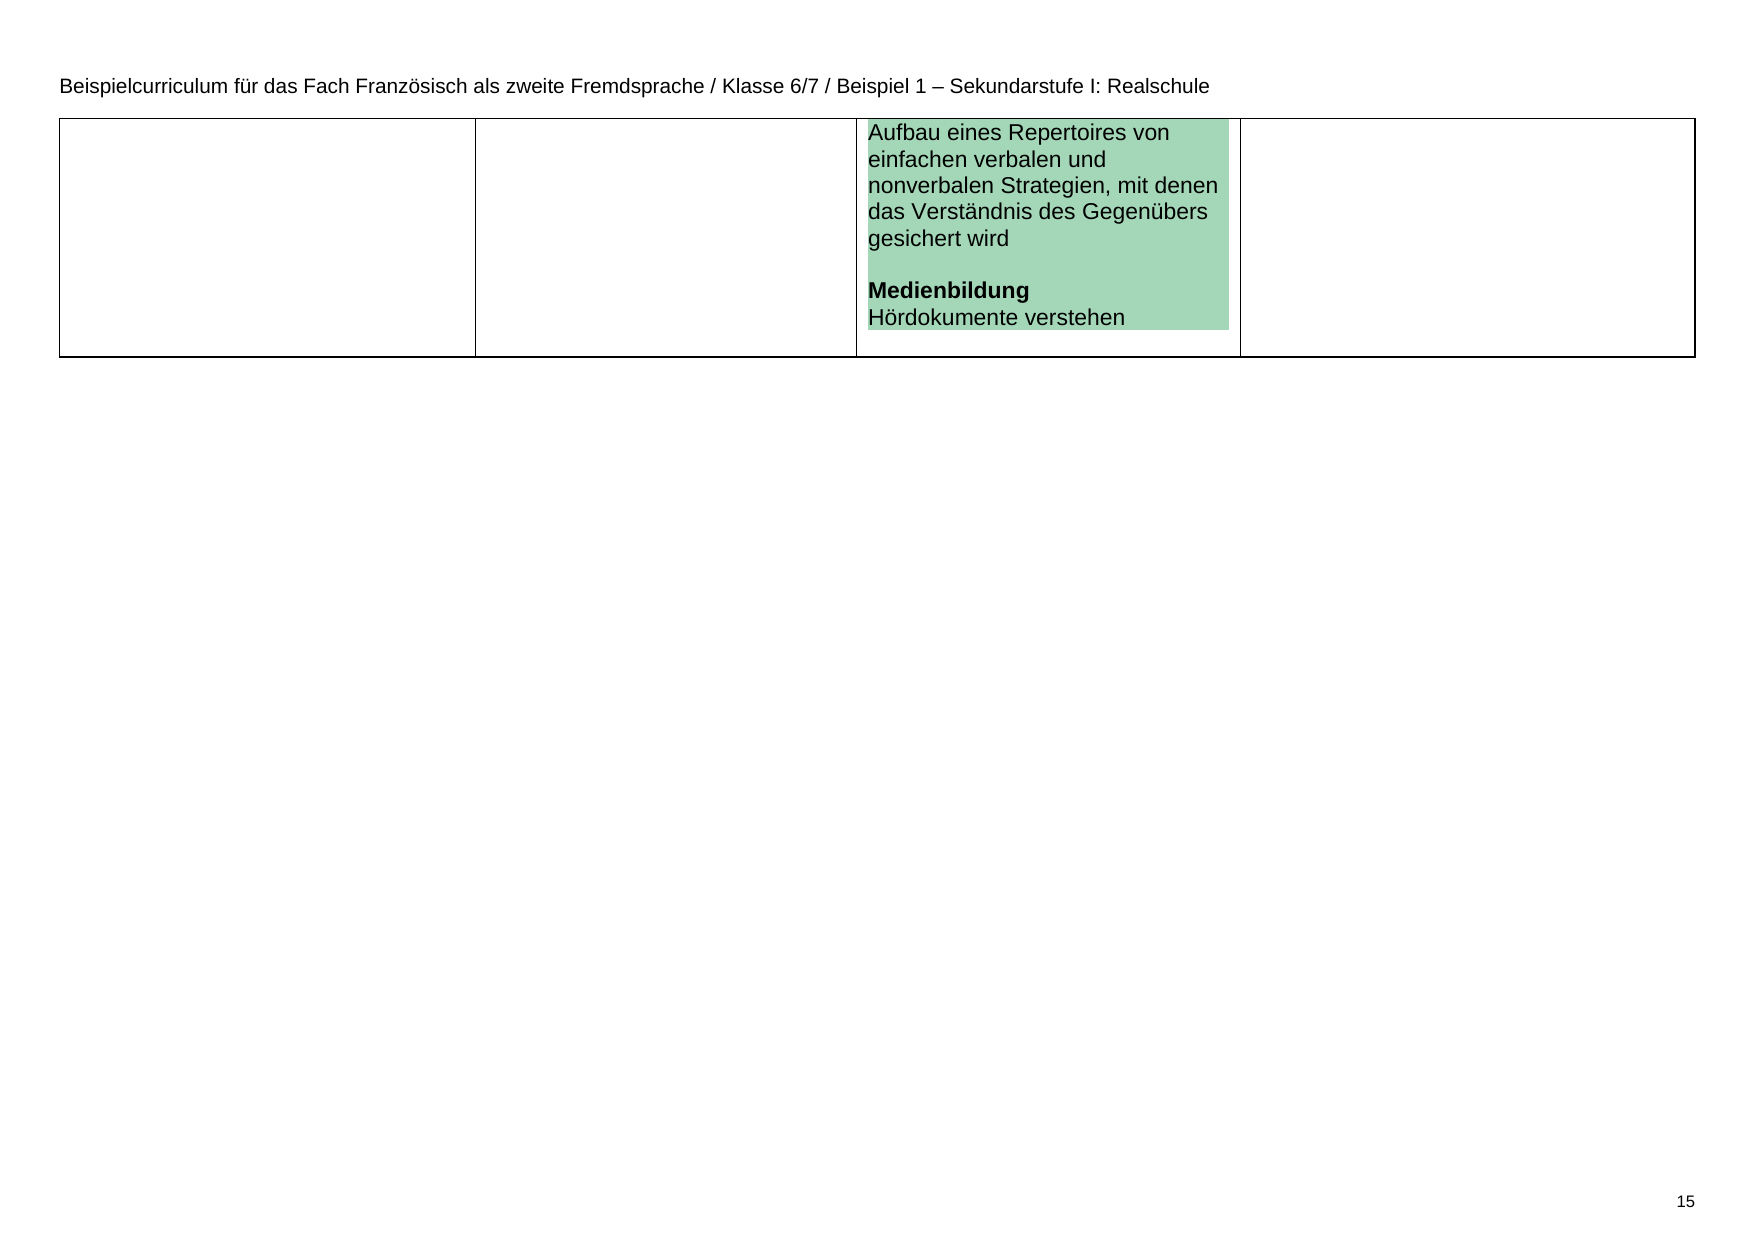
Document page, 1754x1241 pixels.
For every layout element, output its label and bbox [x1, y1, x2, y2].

table_cell [476, 119, 856, 356]
table_cell [60, 119, 475, 356]
